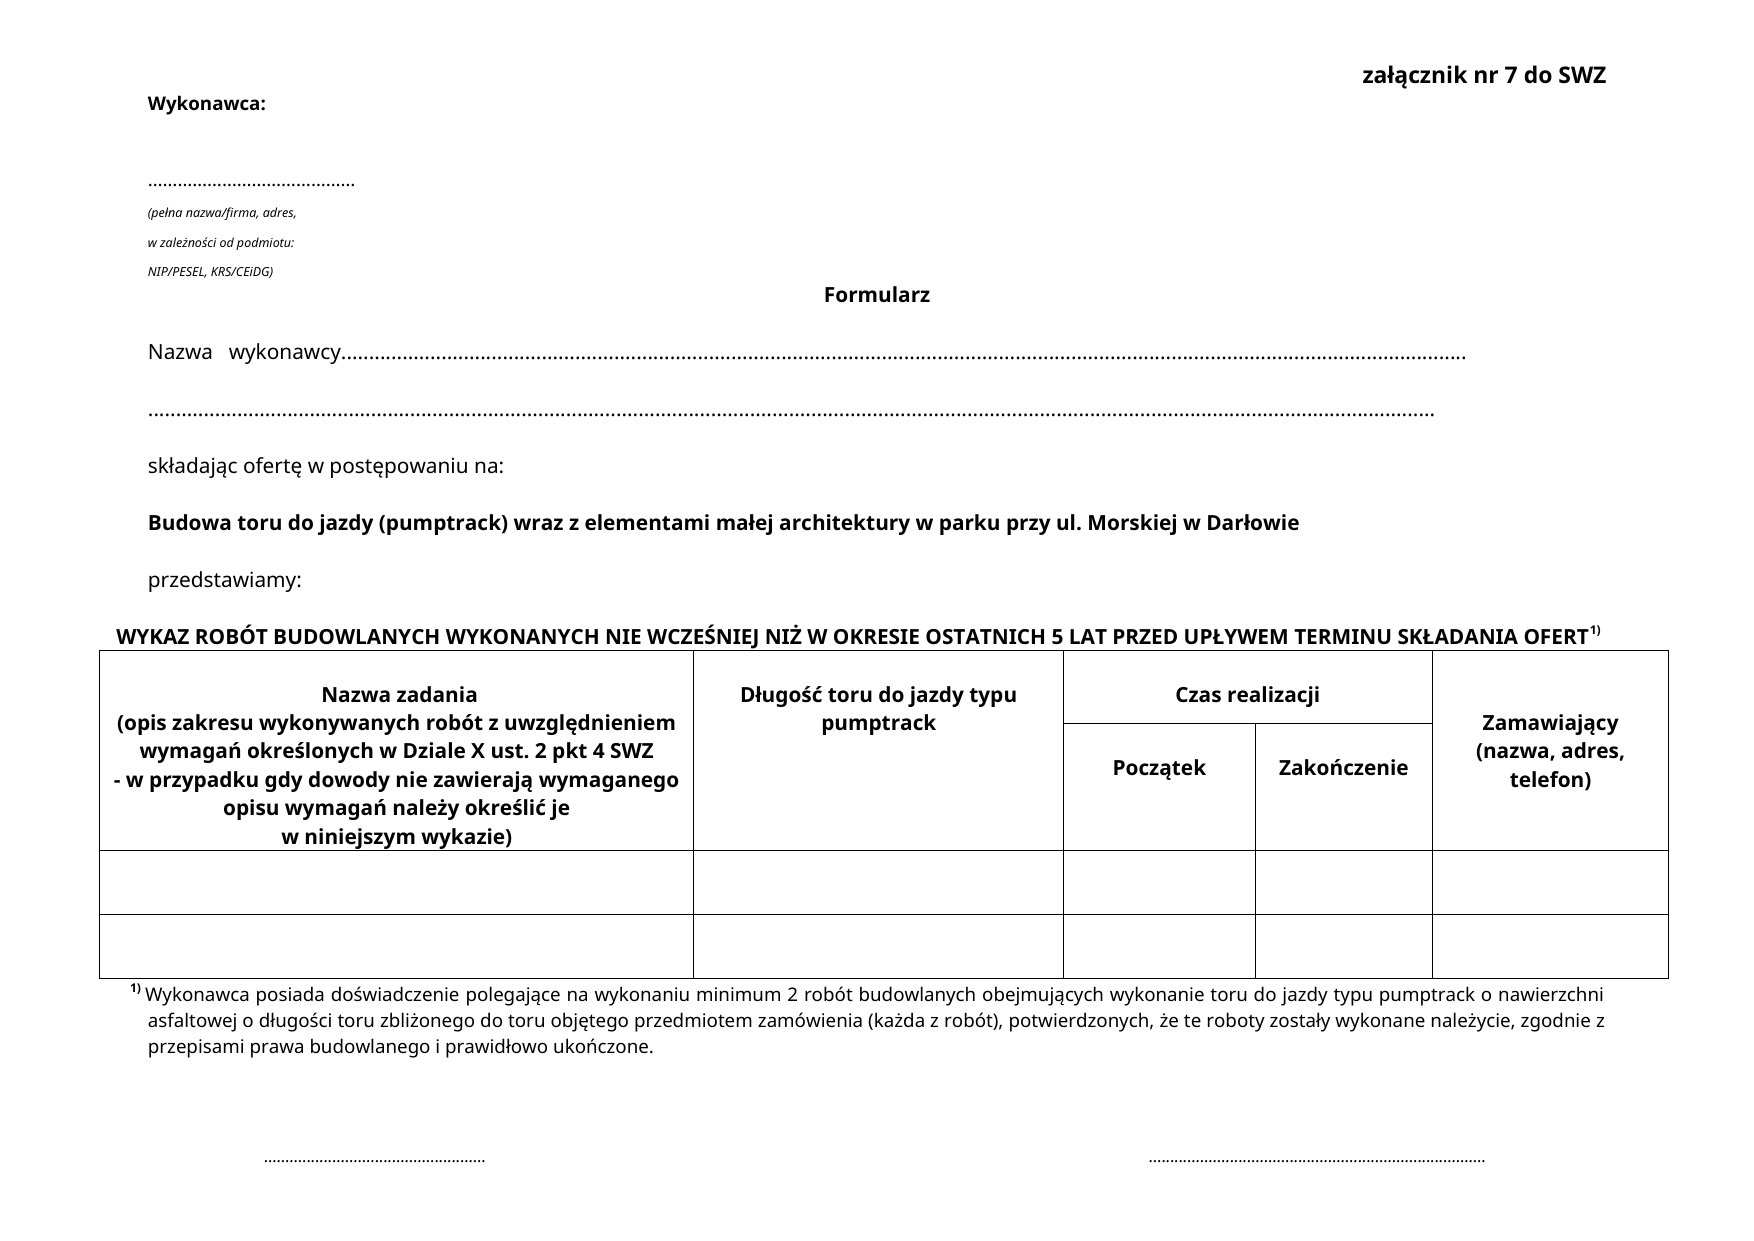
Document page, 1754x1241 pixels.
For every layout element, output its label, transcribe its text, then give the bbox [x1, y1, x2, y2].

table_cell [1064, 915, 1255, 978]
text (pełna nazwa/firma, adres, [148, 204, 1606, 221]
table_cell [1064, 851, 1255, 914]
text Formularz [148, 281, 1606, 309]
table_cell [1433, 915, 1668, 978]
text Budowa toru do jazdy (pumptrack) wraz z elementami małej architektury w parku przy ul. Morskiej w Darłowie [148, 508, 1606, 537]
table_cell [694, 851, 1063, 914]
table_header Długość toru do jazdy typu pumptrack [694, 651, 1063, 850]
table_header Czas realizacji [1064, 651, 1432, 723]
text NazwaHwykonawcy.......................................................................................................................................................................................................... [148, 337, 1606, 366]
table_header Zamawiający (nazwa, adres, telefon) [1433, 651, 1668, 850]
table_cell [100, 915, 693, 978]
text Wykonawca: [148, 90, 1606, 116]
table_cell [1256, 851, 1432, 914]
table_cell Zakończenie [1256, 724, 1432, 850]
text …………………………………… [148, 166, 1606, 192]
text NIP/PESEL, KRS/CEiDG) [148, 263, 1606, 281]
text załącznik nr 7 do SWZ [148, 59, 1606, 90]
table_header Nazwa zadania (opis zakresu wykonywanych robót z uwzględnieniem wymagań określonych w Dziale X ust. 2 pkt 4 SWZ - w przypadku gdy dowody nie zawierają wymaganego opisu wymagań należy określić je w niniejszym wykazie) [100, 651, 693, 850]
text ....................................................................................................................................................................................................................................... [148, 394, 1606, 423]
text .................................................... ............................................................................... [148, 1144, 1606, 1167]
text w zależności od podmiotu: [148, 234, 1606, 251]
table_cell [1256, 915, 1432, 978]
table_cell [100, 851, 693, 914]
table_cell [1433, 851, 1668, 914]
text przedstawiamy: [148, 565, 1606, 593]
text składając ofertę w postępowaniu na: [148, 451, 1606, 480]
table_cell [694, 915, 1063, 978]
text WYKAZ ROBÓT BUDOWLANYCH WYKONANYCH NIE WCZEŚNIEJ NIŻ W OKRESIE OSTATNICH 5 LAT PRZED UPŁYWEM TERMINU SKŁADANIA OFERT1) [110, 622, 1606, 650]
text 1) Wykonawca posiada doświadczenie polegające na wykonaniu minimum 2 robót budowlanych obejmujących wykonanie toru do jazdy typu pumptrack o nawierzchni asfaltowej o długości toru zbliżonego do toru objętego przedmiotem zamówienia (każda z robót), potwierdzonych, że te roboty zostały wykonane należycie, zgodnie z przepisami prawa budowlanego i prawidłowo ukończone. [110, 979, 1606, 1059]
table_cell Początek [1064, 724, 1255, 850]
